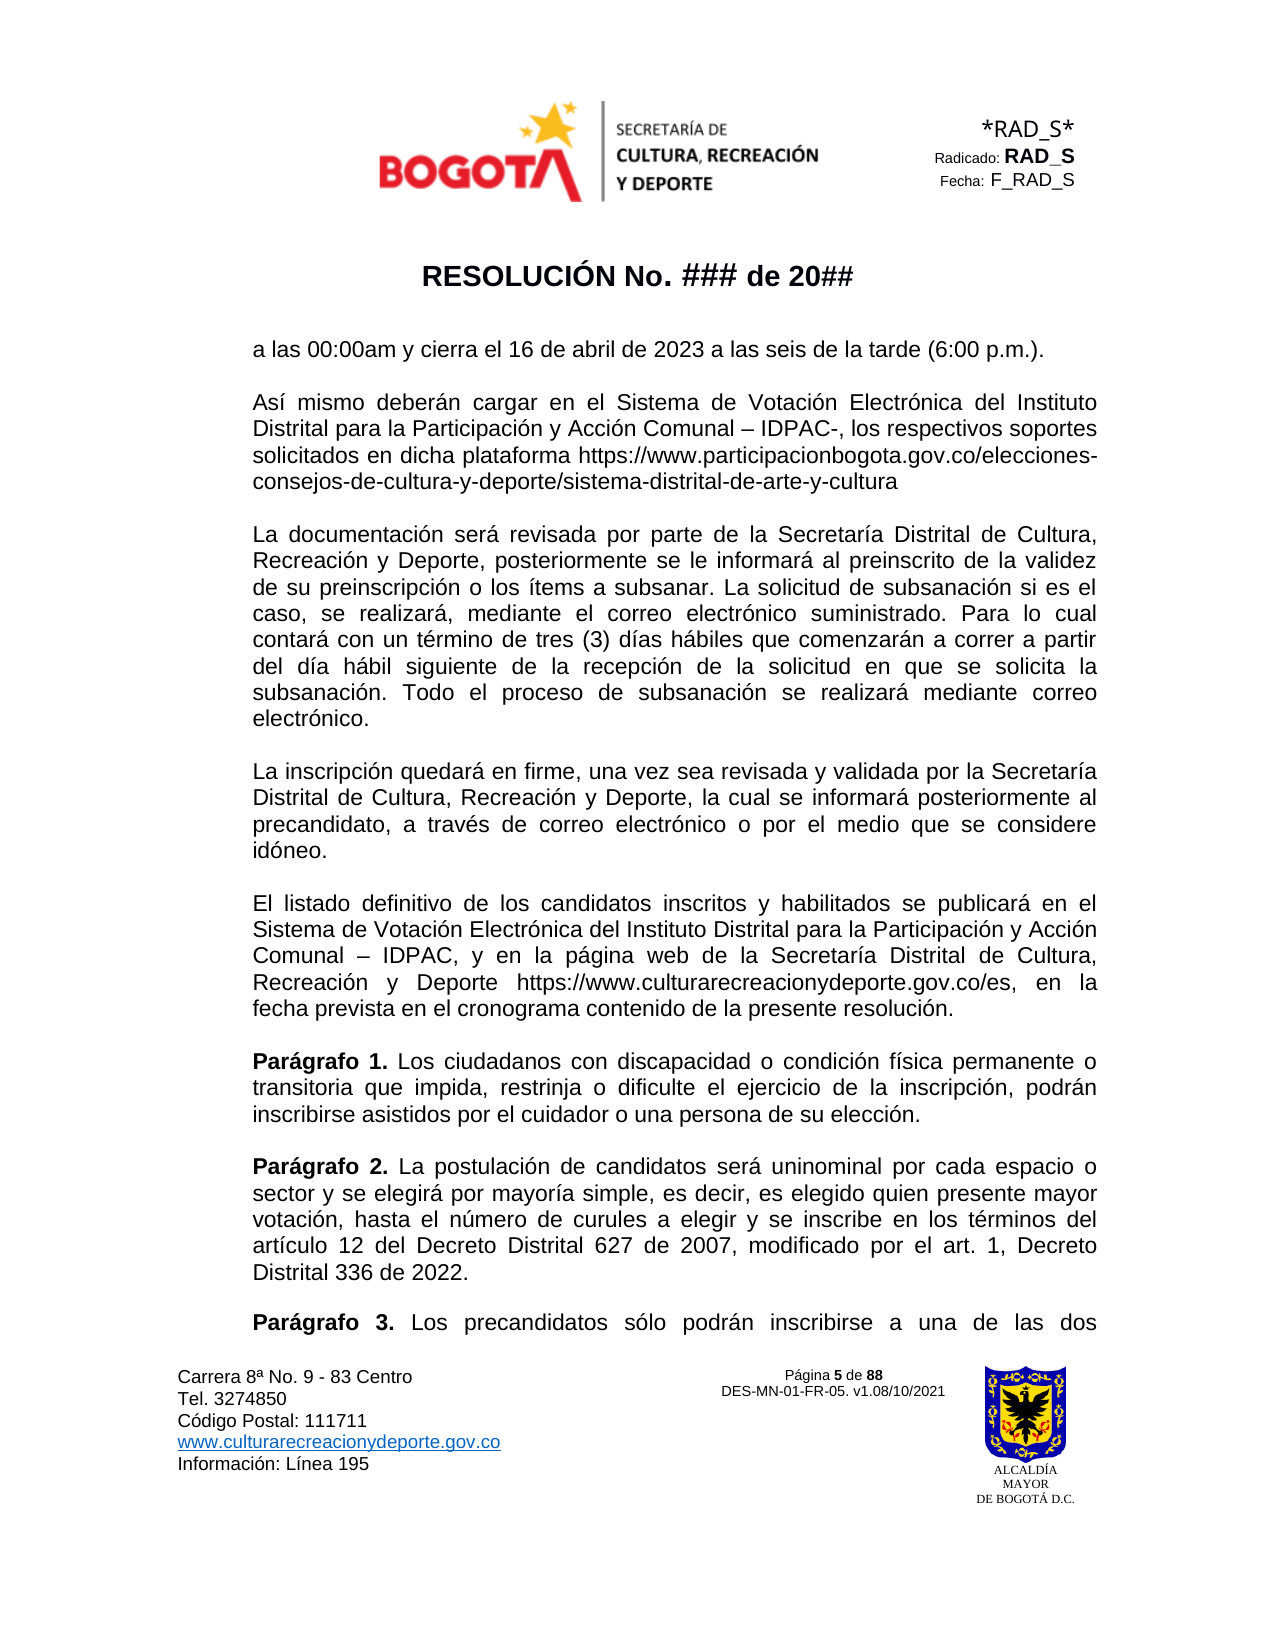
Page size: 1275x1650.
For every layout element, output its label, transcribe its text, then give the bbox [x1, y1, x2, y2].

text La documentación será revisada por parte de la Secretaría Distrital de Cultura, Recreación y Deporte, posteriormente se le informará al preinscrito de la validez de su preinscripción o los ítems a subsanar. La solicitud de subsanación si es el caso, se realizará, mediante el correo electrónico suministrado. Para lo cual contará con un término de tres (3) días hábiles que comenzarán a correr a partir del día hábil siguiente de la recepción de la solicitud en que se solicita la subsanación. Todo el proceso de subsanación se realizará mediante correo electrónico. [252, 521, 1098, 732]
text Parágrafo 2. La postulación de candidatos será uninominal por cada espacio o sector y se elegirá por mayoría simple, es decir, es elegido quien presente mayor votación, hasta el número de curules a elegir y se inscribe en los términos del artículo 12 del Decreto Distrital 627 de 2007, modificado por el art. 1, Decreto Distrital 336 de 2022. [252, 1153, 1098, 1285]
picture [985, 1366, 1066, 1463]
picture [379, 101, 819, 202]
text El listado definitivo de los candidatos inscritos y habilitados se publicará en el Sistema de Votación Electrónica del Instituto Distrital para la Participación y Acción Comunal – IDPAC, y en la página web de la Secretaría Distrital de Cultura, Recreación y Deporte https://www.culturarecreacionydeporte.gov.co/es, en la fecha prevista en el cronograma contenido de la presente resolución. [252, 890, 1098, 1022]
text Así mismo deberán cargar en el Sistema de Votación Electrónica del Instituto Distrital para la Participación y Acción Comunal – IDPAC-, los respectivos soportes solicitados en dicha plataforma https://www.participacionbogota.gov.co/elecciones-consejos-de-cultura-y-deporte/sistema-distrital-de-arte-y-cultura [252, 389, 1098, 494]
text Parágrafo 1. Los ciudadanos con discapacidad o condición física permanente o transitoria que impida, restrinja o dificulte el ejercicio de la inscripción, podrán inscribirse asistidos por el cuidador o una persona de su elección. [252, 1048, 1098, 1127]
text La inscripción quedará en firme, una vez sea revisada y validada por la Secretaría Distrital de Cultura, Recreación y Deporte, la cual se informará posteriormente al precandidato, a través de correo electrónico o por el medio que se considere idóneo. [252, 758, 1098, 863]
